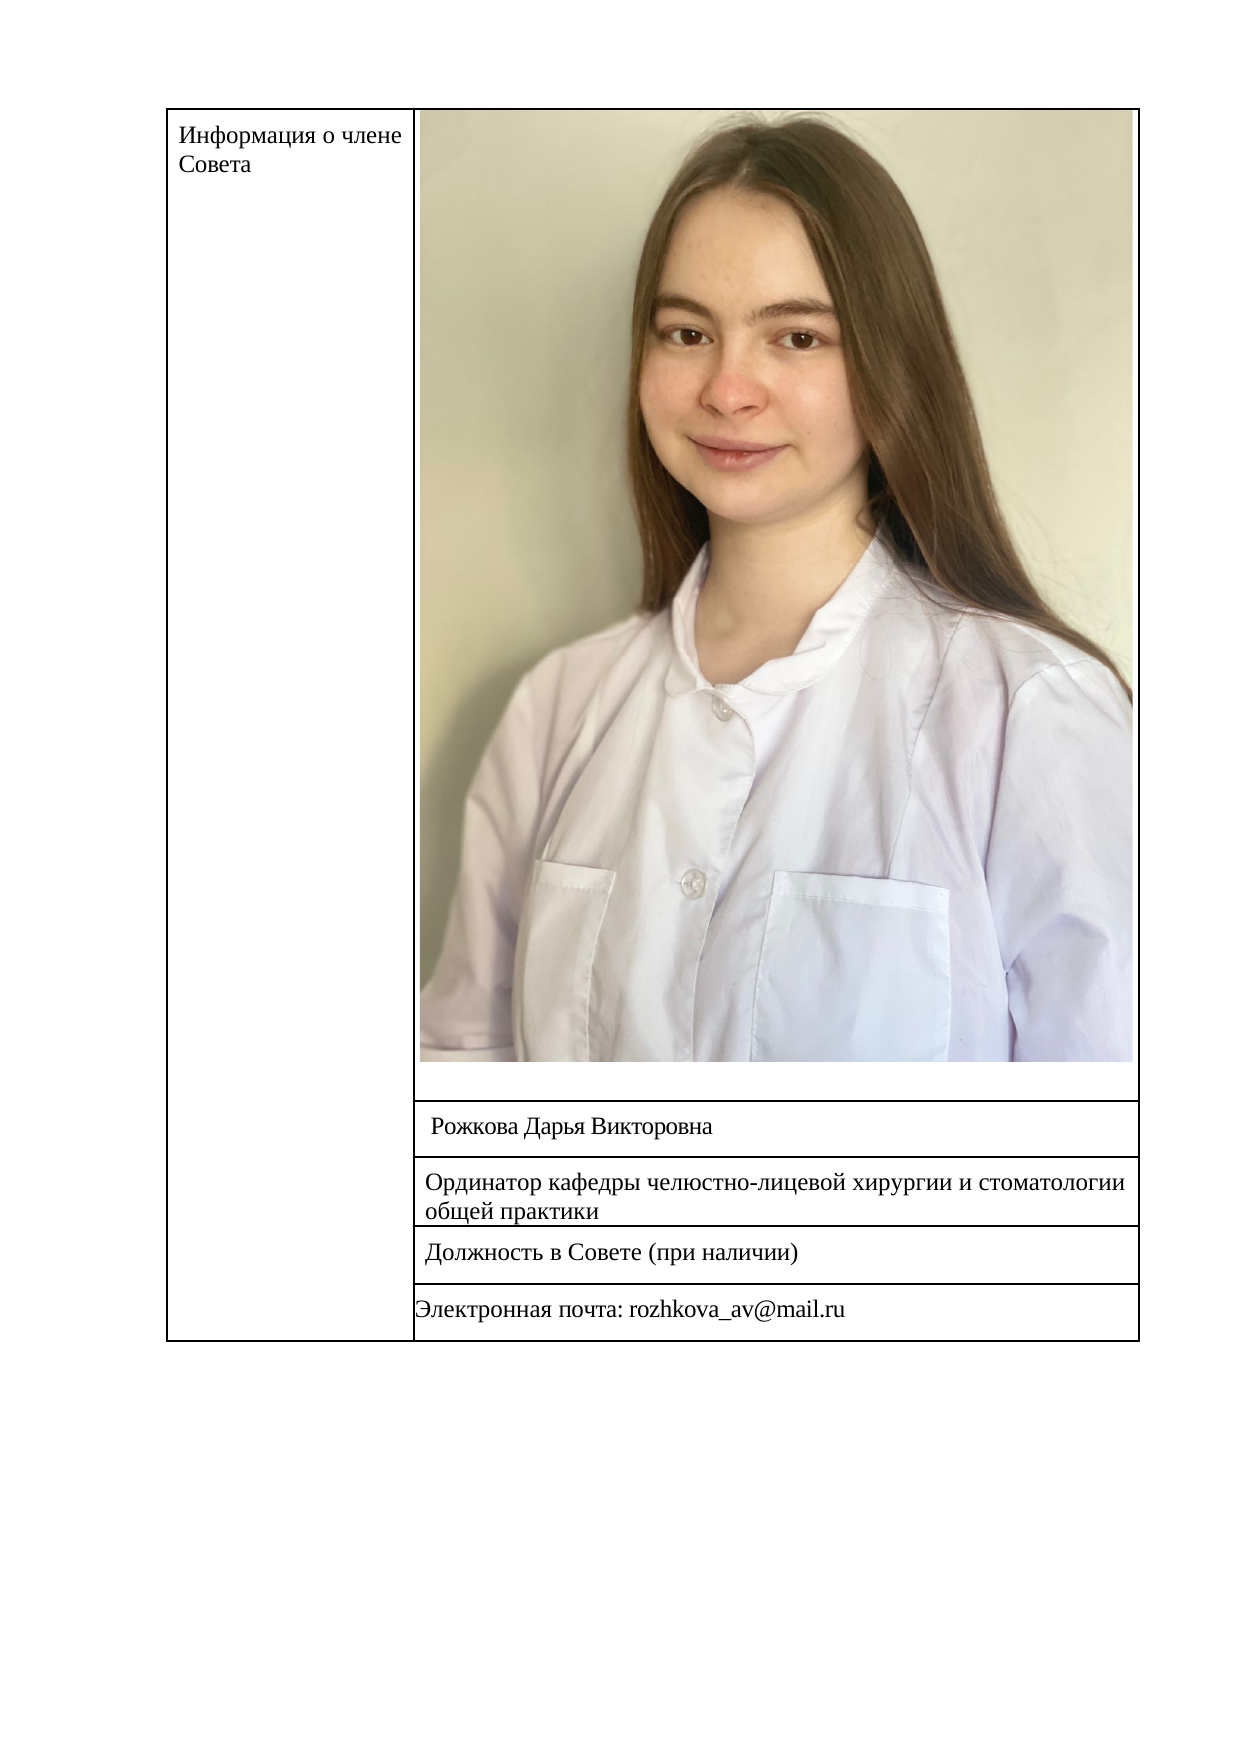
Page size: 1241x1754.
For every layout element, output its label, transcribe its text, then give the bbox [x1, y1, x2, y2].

table_cell Электронная почта: rozhkova_av@mail.ru [415, 1285, 1138, 1340]
table_cell Информация о члене Совета [168, 110, 413, 1340]
table_cell Рожкова Дарья Викторовна [415, 1102, 1138, 1156]
table_cell Должность в Совете (при наличии) [415, 1227, 1138, 1282]
table_cell Ординатор кафедры челюстно-лицевой хирургии и стоматологии общей практики [415, 1158, 1138, 1225]
table_cell [415, 110, 1138, 1099]
picture [419, 110, 1133, 1062]
